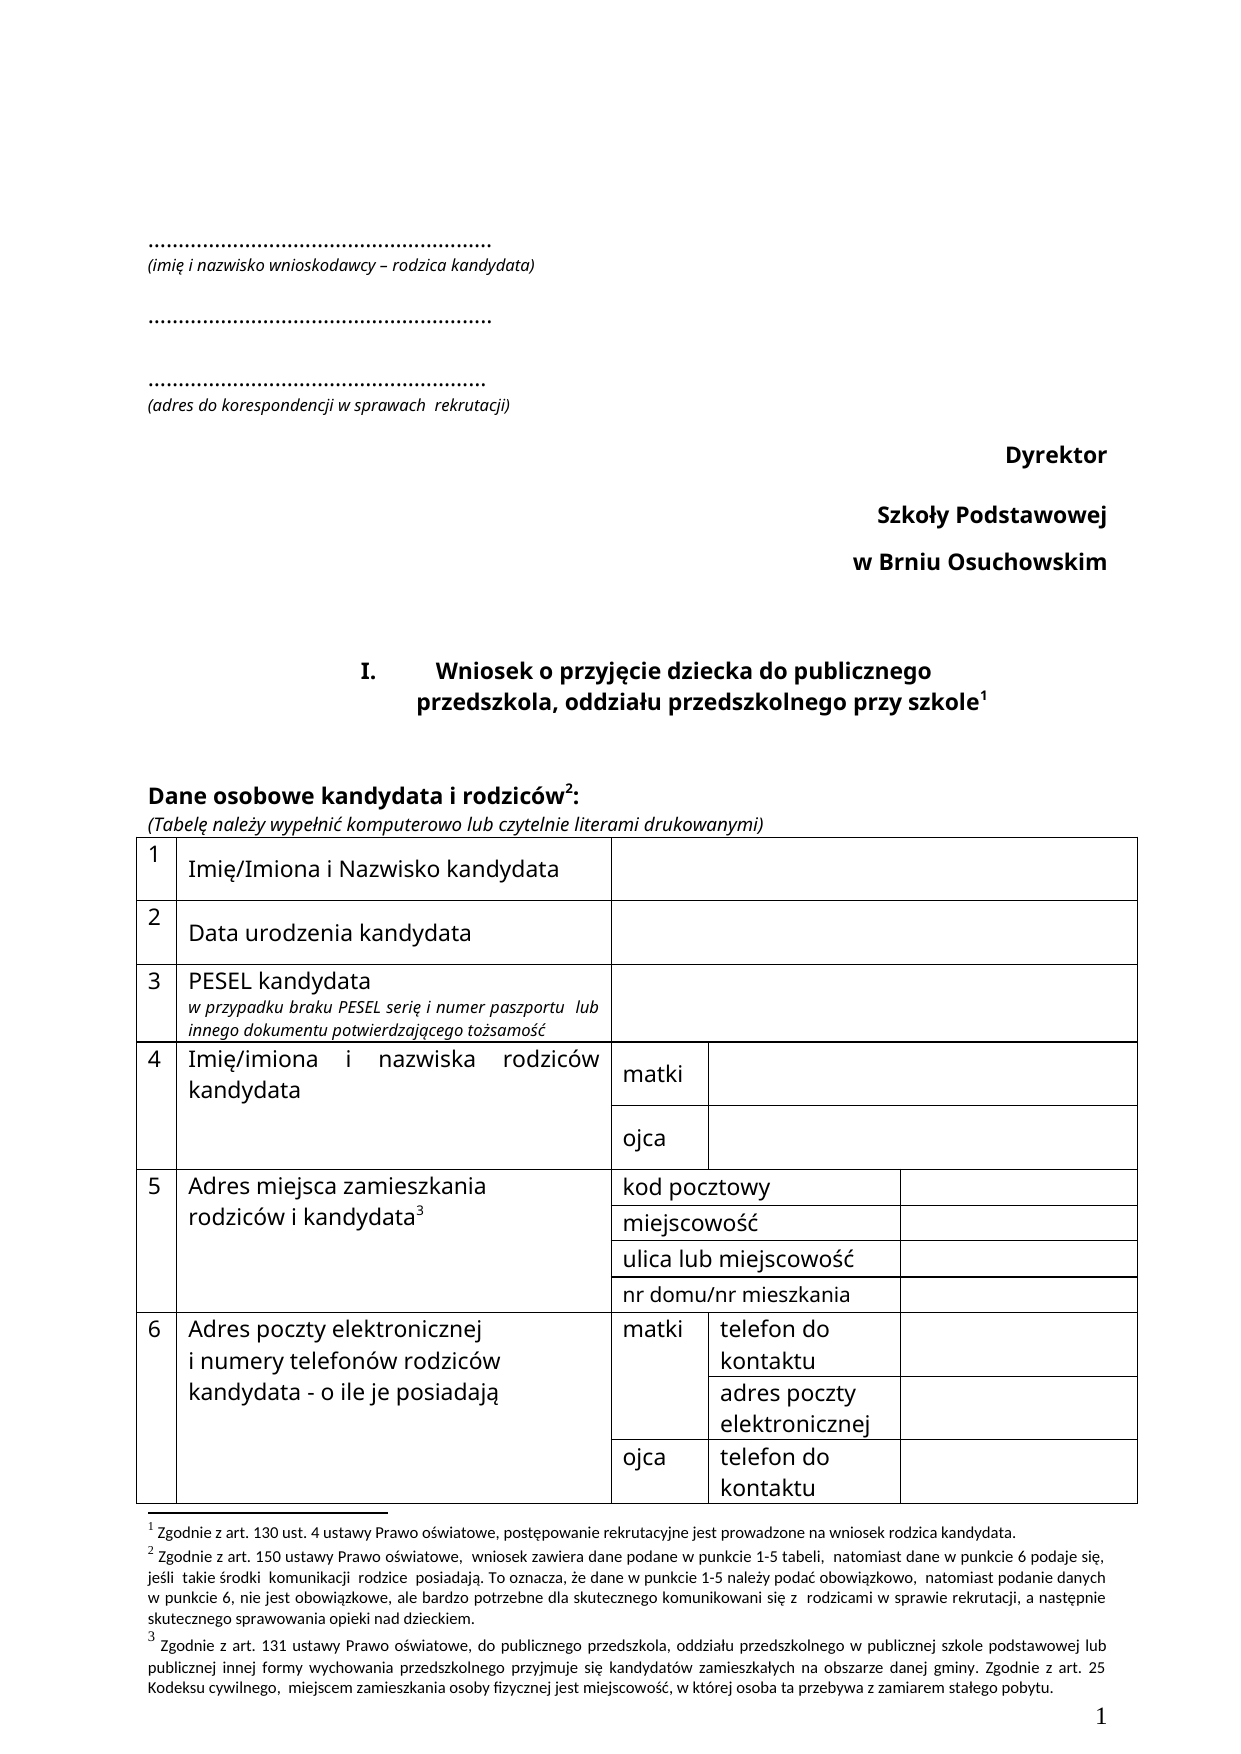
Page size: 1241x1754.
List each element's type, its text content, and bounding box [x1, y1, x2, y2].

text (imię i nazwisko wnioskodawcy – rodzica kandydata) [148, 254, 1107, 277]
table_cell telefon do kontaktu [709, 1313, 900, 1376]
text Szkoły Podstawowej [148, 499, 1107, 530]
text (Tabelę należy wypełnić komputerowo lub czytelnie literami drukowanymi) [148, 811, 1107, 837]
table_cell PESEL kandydata w przypadku braku PESEL serię i numer paszportu lub innego dokumentu potwierdzającego tożsamość [177, 965, 611, 1041]
table_cell 6 [137, 1313, 176, 1503]
table_cell [709, 1043, 1137, 1105]
table_cell ulica lub miejscowość [612, 1241, 900, 1276]
text Dyrektor [221, 439, 1107, 470]
text w Brniu Osuchowskim [148, 546, 1107, 577]
text Dane osobowe kandydata i rodziców: [148, 780, 1107, 811]
table_cell Data urodzenia kandydata [177, 901, 611, 964]
table_cell [612, 965, 1137, 1041]
table_cell miejscowość [612, 1206, 900, 1240]
table_header Imię/Imiona i Nazwisko kandydata [177, 838, 611, 900]
text ……………………………………….……….. [148, 299, 1107, 331]
table_cell Imię/imiona i nazwiska rodziców kandydata [177, 1043, 611, 1168]
table_cell [901, 1278, 1137, 1312]
table_cell Adres miejsca zamieszkania rodziców i kandydata [177, 1170, 611, 1312]
table_cell telefon do kontaktu [709, 1440, 900, 1503]
table_cell 3 [137, 965, 176, 1041]
text …………………………………..…………… [148, 362, 1107, 393]
table_cell nr domu/nr mieszkania [612, 1278, 900, 1312]
table_cell [901, 1313, 1137, 1376]
table_cell [901, 1440, 1137, 1503]
table_cell 4 [137, 1043, 176, 1168]
table_cell [901, 1241, 1137, 1276]
table_cell [612, 901, 1137, 964]
table_cell ojca [612, 1440, 708, 1503]
list Wniosek o przyjęcie dziecka do publicznego [185, 655, 1107, 686]
table_cell [901, 1206, 1137, 1240]
table_cell [901, 1377, 1137, 1439]
table_cell matki [612, 1313, 708, 1439]
table_cell 5 [137, 1170, 176, 1312]
table_cell adres poczty elektronicznej [709, 1377, 900, 1439]
table_cell matki [612, 1043, 708, 1105]
text przedszkola, oddziału przedszkolnego przy szkole [148, 686, 1107, 717]
table_cell [901, 1170, 1137, 1204]
table_cell kod pocztowy [612, 1170, 900, 1204]
table_cell 2 [137, 901, 176, 964]
table_header 1 [137, 838, 176, 900]
table_cell [709, 1106, 1137, 1168]
text ………………………………………………… [148, 223, 1107, 254]
table_header [612, 838, 1137, 900]
table_cell ojca [612, 1106, 708, 1168]
text (adres do korespondencji w sprawach rekrutacji) [148, 393, 1107, 416]
table_cell Adres poczty elektronicznej i numery telefonów rodziców kandydata - o ile je posiadają [177, 1313, 611, 1503]
